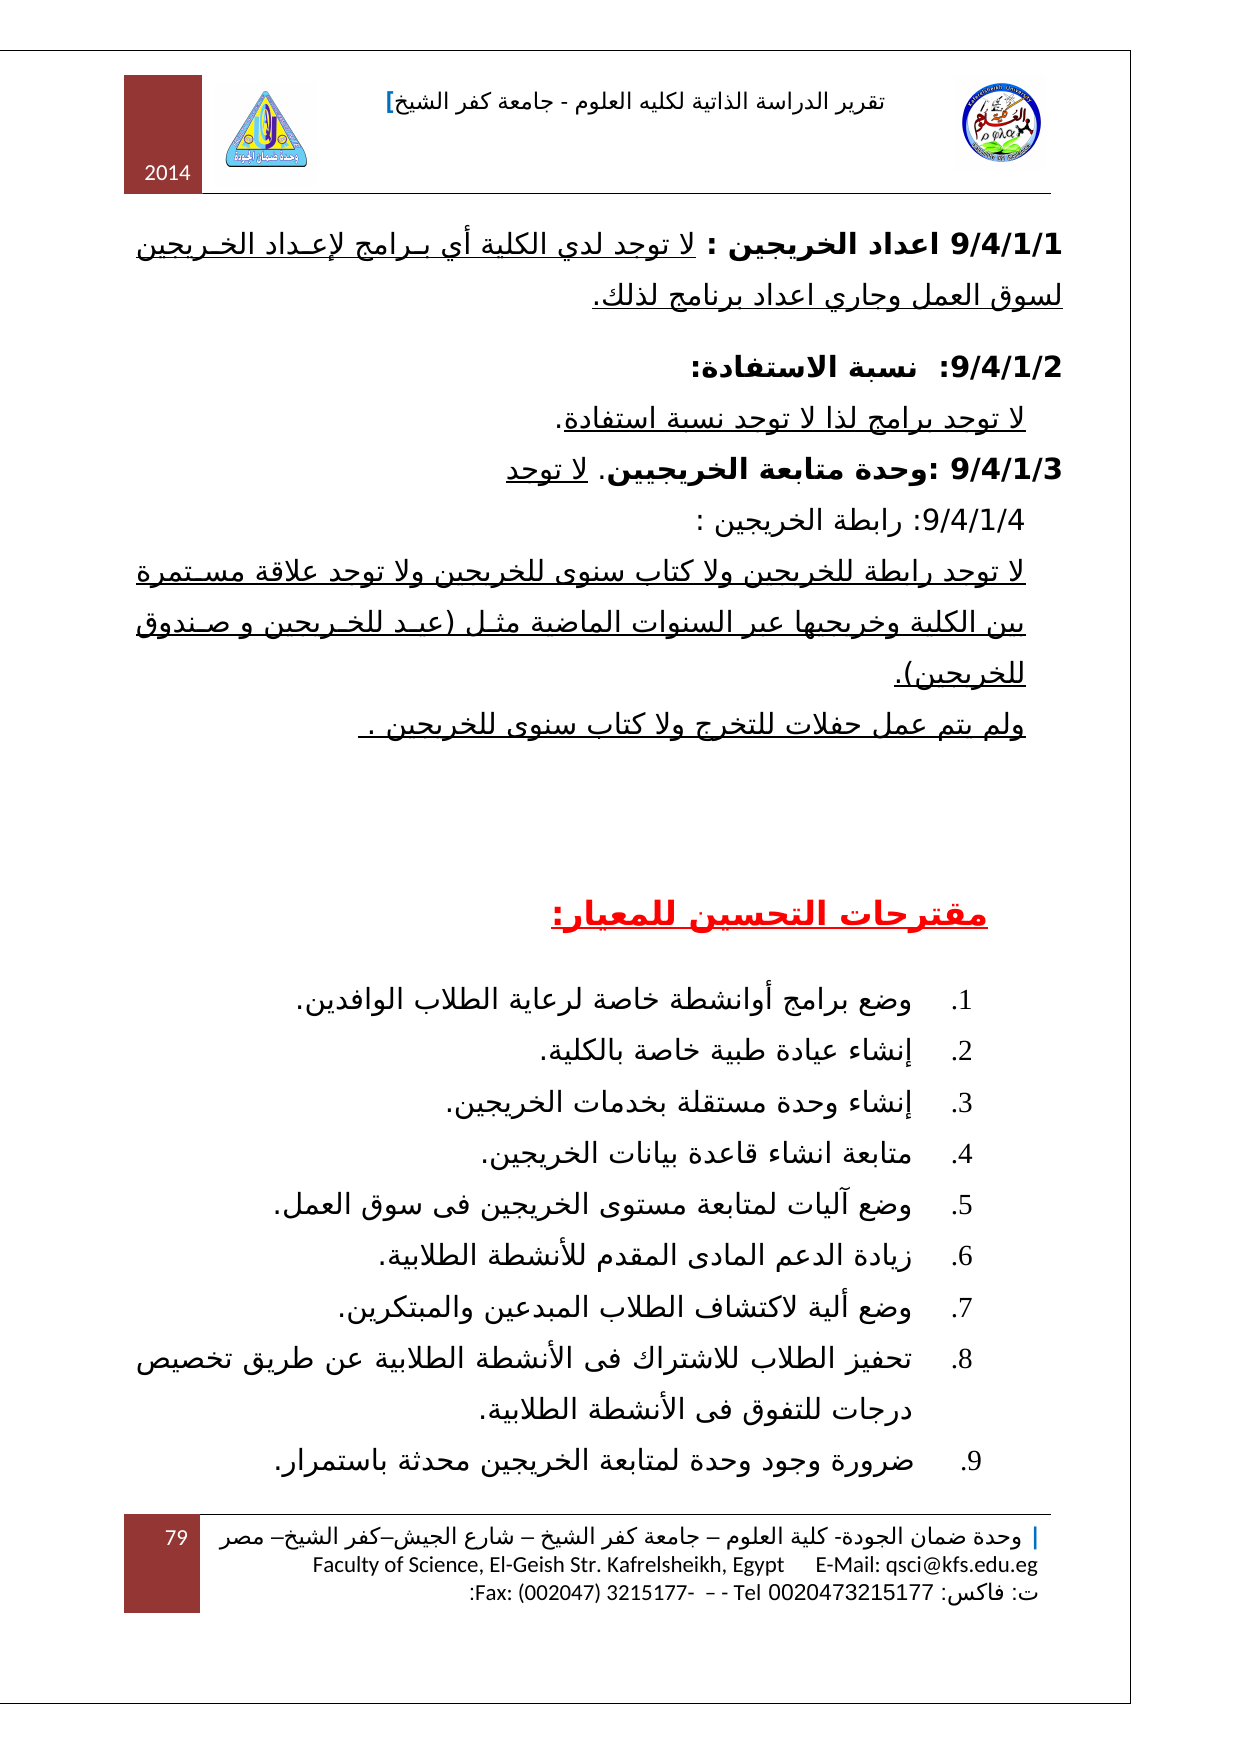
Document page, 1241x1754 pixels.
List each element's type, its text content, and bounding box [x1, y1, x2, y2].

picture [214, 82, 318, 186]
text 9/4/1/2: نسبة الاستفادة: [136, 350, 1063, 384]
list إنشاء عيادة طبية خاصة بالكلية. [136, 1033, 951, 1068]
text لا توجد رابطة للخريجين ولا كتاب سنوى للخريجين ولا توجد علاقة مستمرة بين الكلية وخريجيها عبر السنوات الماضية مثل (عيد للخريجين و صندوق للخريجين). [136, 585, 1026, 634]
text لا توجد رابطة للخريجين ولا كتاب سنوى للخريجين ولا توجد علاقة مستمرة بين الكلية وخريجيها عبر السنوات الماضية مثل (عيد للخريجين و صندوق للخريجين). [136, 554, 1026, 583]
picture [952, 75, 1047, 169]
list وضع ألية لاكتشاف الطلاب المبدعين والمبتكرين. [136, 1290, 951, 1324]
text 9/4/1/4: رابطة الخريجين : [136, 503, 1026, 537]
list متابعة انشاء قاعدة بيانات الخريجين. [136, 1136, 951, 1170]
list إنشاء وحدة مستقلة بخدمات الخريجين. [136, 1085, 951, 1119]
list وضع آليات لمتابعة مستوى الخريجين فى سوق العمل. [136, 1187, 951, 1221]
list زيادة الدعم المادى المقدم للأنشطة الطلابية. [136, 1238, 951, 1273]
text 9/4/1/1 اعداد الخريجين : لا توجد لدي الكلية أي برامج لإعداد الخريجين لسوق العمل وجاري اعداد برنامج لذلك. [136, 228, 1063, 313]
text لا توجد رابطة للخريجين ولا كتاب سنوى للخريجين ولا توجد علاقة مستمرة بين الكلية وخريجيها عبر السنوات الماضية مثل (عيد للخريجين و صندوق للخريجين). [136, 636, 1026, 690]
list وضع برامج أوانشطة خاصة لرعاية الطلاب الوافدين. [136, 982, 951, 1016]
text لا توجد برامج لذا لا توجد نسبة استفادة. [136, 401, 1026, 435]
list تحفيز الطلاب للاشتراك فى الأنشطة الطلابية عن طريق تخصيص درجات للتفوق فى الأنشطة الطلابية. [136, 1341, 951, 1426]
text ولم يتم عمل حفلات للتخرج ولا كتاب سنوى للخريجين . [136, 707, 1026, 741]
text 9/4/1/3 :وحدة متابعة الخريجيين. لا توجد [136, 452, 1063, 486]
text مقترحات التحسين للمعيار: [136, 894, 988, 933]
list ضرورة وجود وحدة لمتابعة الخريجين محدثة باستمرار. [136, 1443, 960, 1477]
